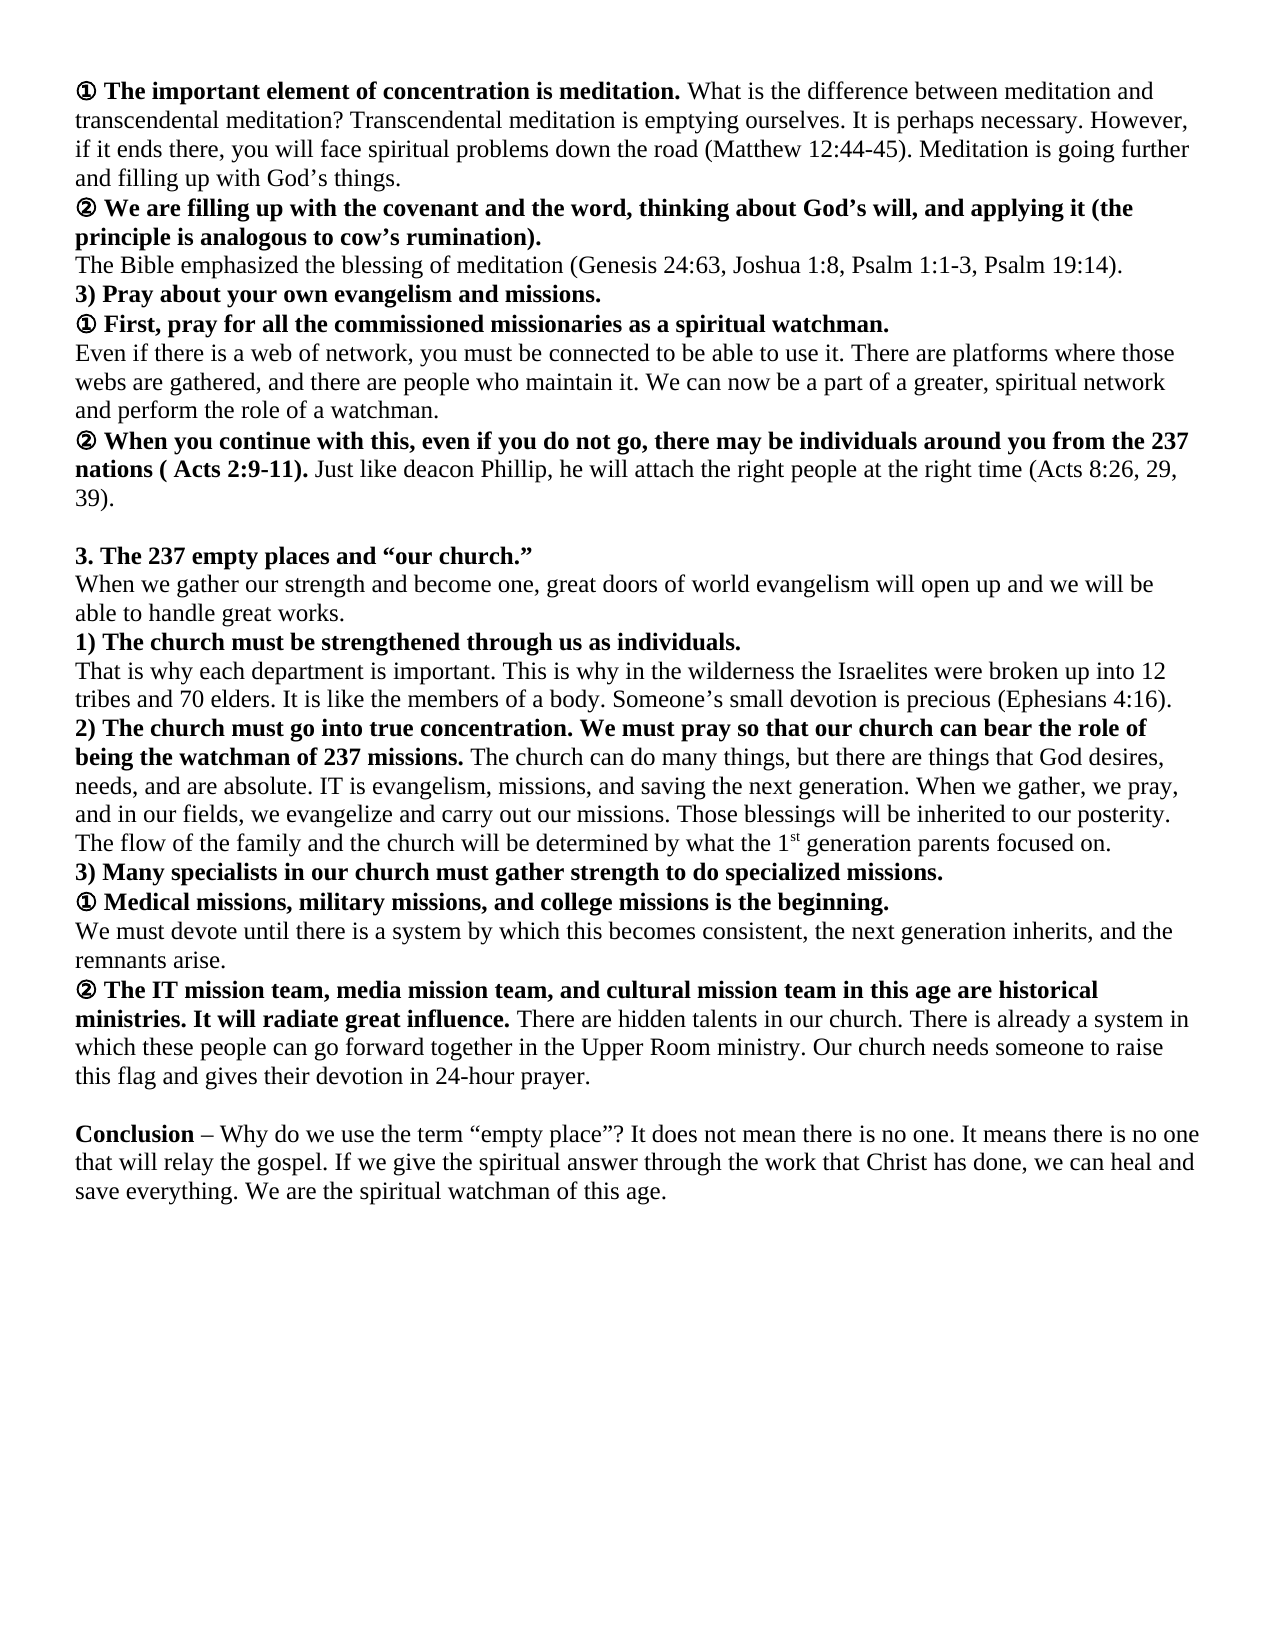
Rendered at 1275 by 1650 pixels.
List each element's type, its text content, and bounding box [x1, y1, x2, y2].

text The Bible emphasized the blessing of meditation (Genesis 24:63, Joshua 1:8, Psalm 1:1-3, Psalm 19:14). [75, 250, 1200, 279]
text 3. The 237 empty places and “our church.” [75, 541, 1200, 569]
text 3) Pray about your own evangelism and missions. [75, 279, 1200, 308]
text That is why each department is important. This is why in the wilderness the Israelites were broken up into 12 tribes and 70 elders. It is like the members of a body. Someone’s small devotion is precious (Ephesians 4:16). [75, 656, 1200, 713]
text ② We are filling up with the covenant and the word, thinking about God’s will, and applying it (the principle is analogous to cow’s rumination). [75, 191, 1200, 250]
text ① First, pray for all the commissioned missionaries as a spiritual watchman. [75, 308, 1200, 338]
text We must devote until there is a system by which this becomes consistent, the next generation inherits, and the remnants arise. [75, 916, 1200, 973]
text 2) The church must go into true concentration. We must pray so that our church can bear the role of being the watchman of 237 missions. The church can do many things, but there are things that God desires, needs, and are absolute. IT is evangelism, missions, and saving the next generation. When we gather, we pray, and in our fields, we evangelize and carry out our missions. Those blessings will be inherited to our posterity. The flow of the family and the church will be determined by what the 1st generation parents focused on. [75, 713, 1200, 857]
text Conclusion – Why do we use the term “empty place”? It does not mean there is no one. It means there is no one that will relay the gospel. If we give the spiritual answer through the work that Christ has done, we can heal and save everything. We are the spiritual watchman of this age. [75, 1119, 1200, 1205]
text When we gather our strength and become one, great doors of world evangelism will open up and we will be able to handle great works. [75, 569, 1200, 627]
text ① The important element of concentration is meditation. What is the difference between meditation and transcendental meditation? Transcendental meditation is emptying ourselves. It is perhaps necessary. However, if it ends there, you will face spiritual problems down the road (Matthew 12:44-45). Meditation is going further and filling up with God’s things. [75, 75, 1200, 191]
text ② When you continue with this, even if you do not go, there may be individuals around you from the 237 nations ( Acts 2:9-11). Just like deacon Phillip, he will attach the right people at the right time (Acts 8:26, 29, 39). [75, 424, 1200, 512]
text ② The IT mission team, media mission team, and cultural mission team in this age are historical ministries. It will radiate great influence. There are hidden talents in our church. There is already a system in which these people can go forward together in the Upper Room ministry. Our church needs someone to raise this flag and gives their devotion in 24-hour prayer. [75, 973, 1200, 1090]
text Even if there is a web of network, you must be connected to be able to use it. There are platforms where those webs are gathered, and there are people who maintain it. We can now be a part of a greater, spiritual network and perform the role of a watchman. [75, 338, 1200, 424]
text ① Medical missions, military missions, and college missions is the beginning. [75, 886, 1200, 916]
text 3) Many specialists in our church must gather strength to do specialized missions. [75, 857, 1200, 886]
text 1) The church must be strengthened through us as individuals. [75, 627, 1200, 656]
